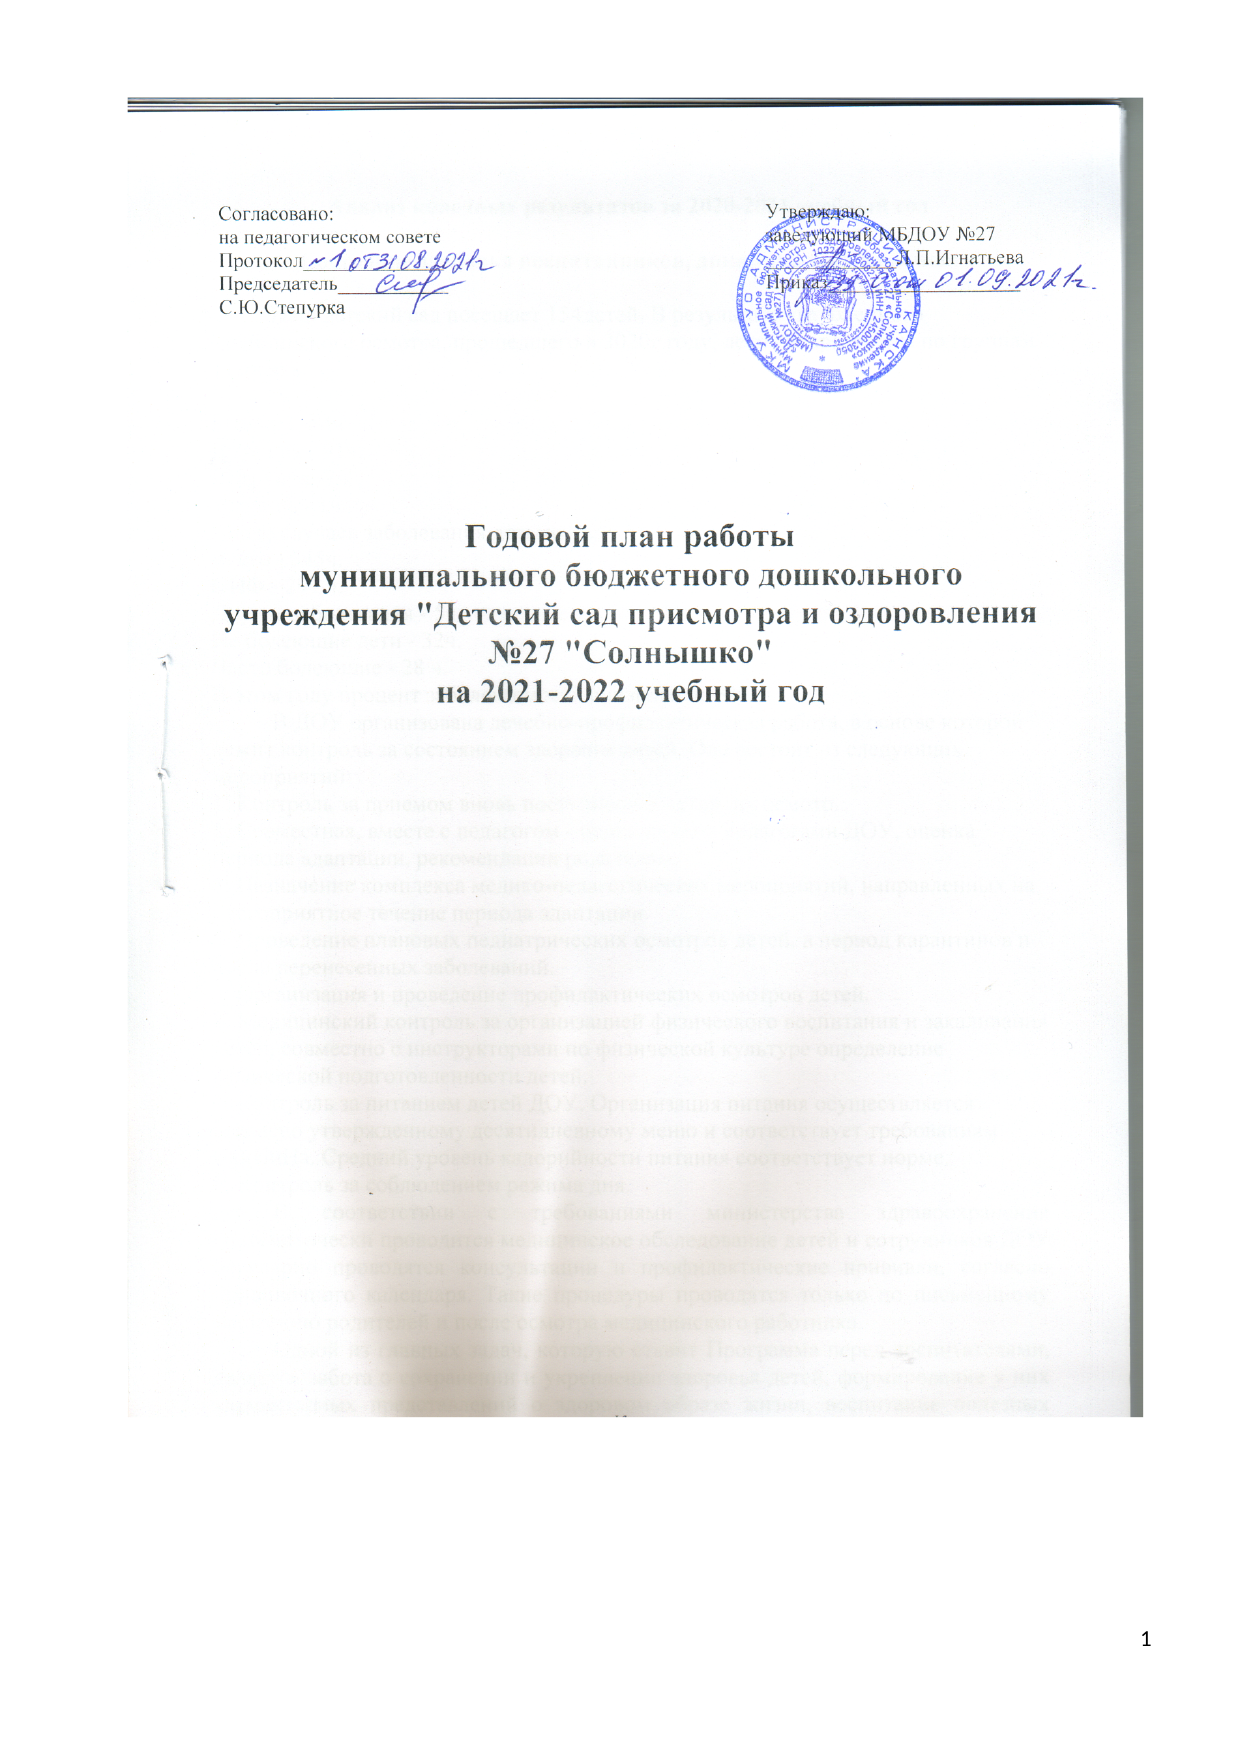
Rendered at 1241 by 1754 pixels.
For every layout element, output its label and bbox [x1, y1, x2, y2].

picture [118, 88, 1152, 1426]
